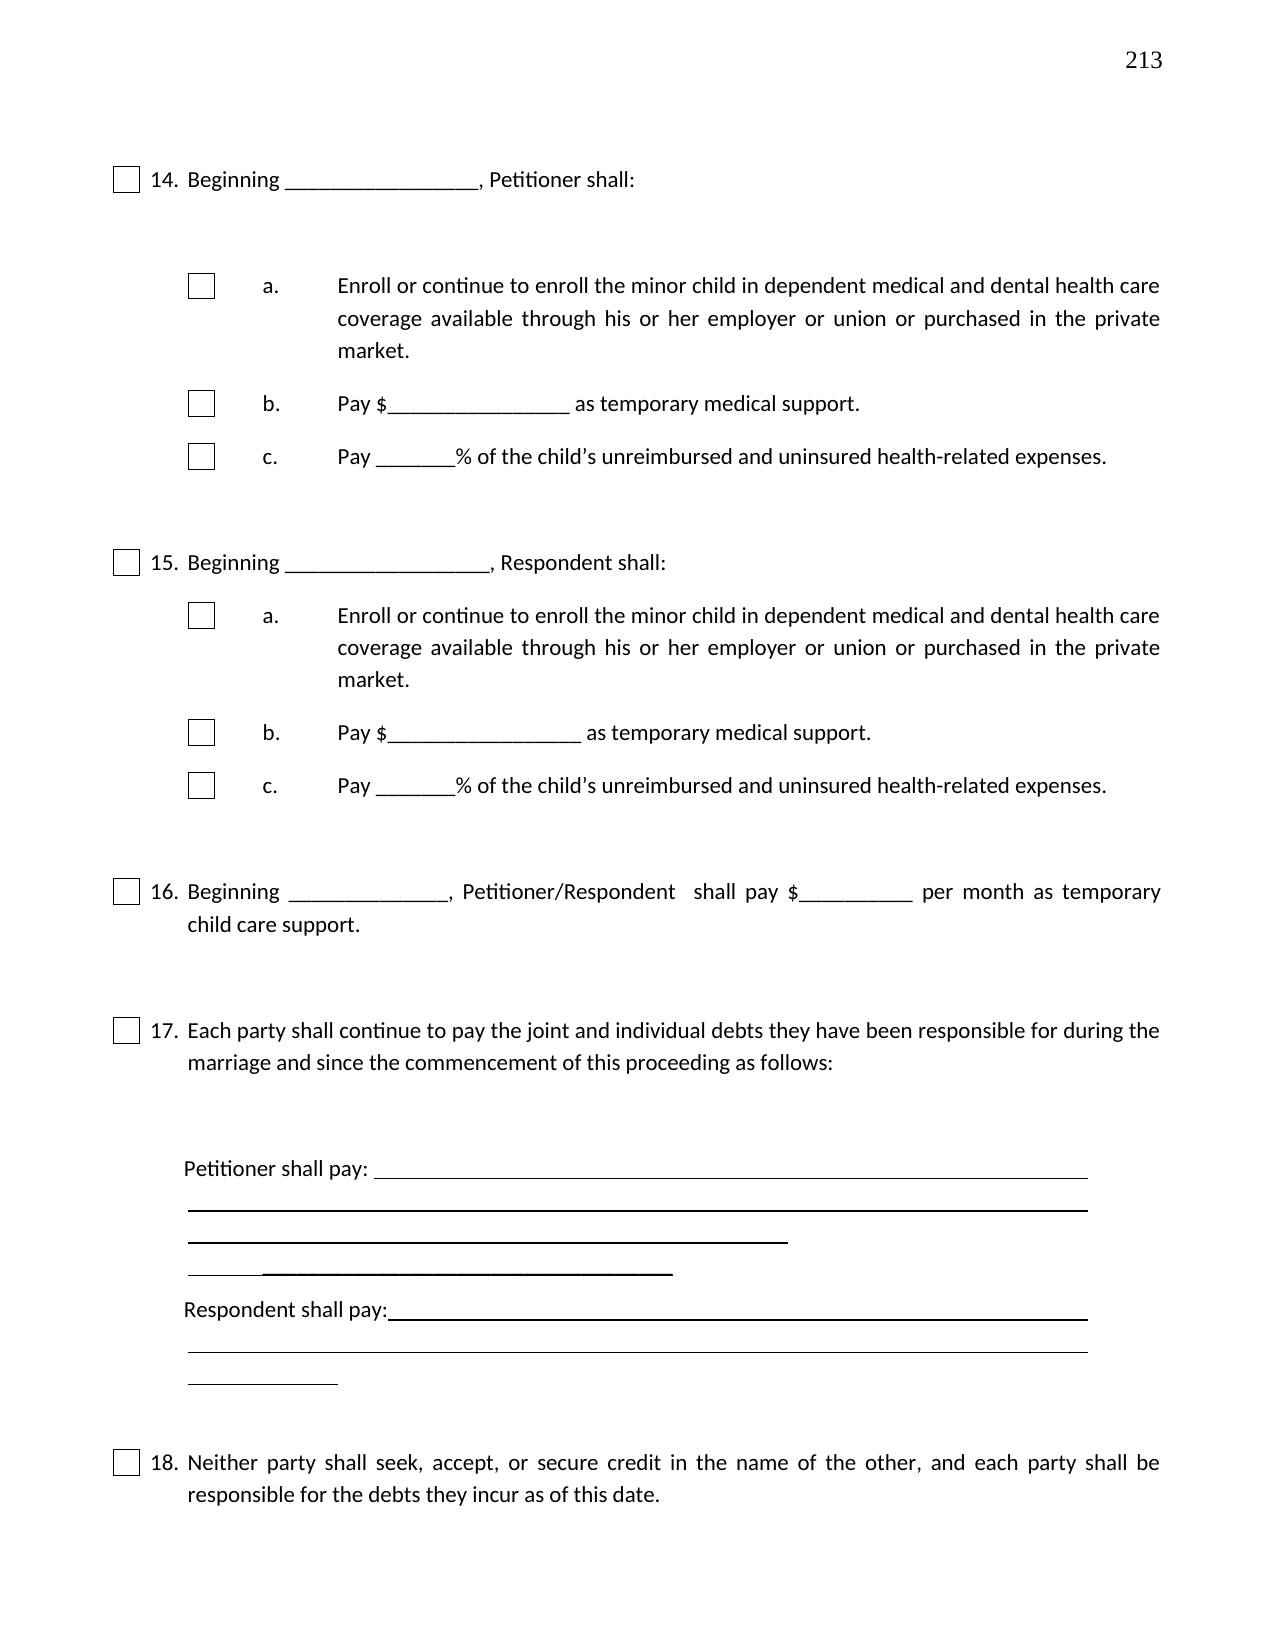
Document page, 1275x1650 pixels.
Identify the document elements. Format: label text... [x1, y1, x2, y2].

text Respondent shall pay: [184, 1295, 1162, 1388]
text c. Pay _______% of the child’s unreimbursed and uninsured health-related expenses. [187, 771, 1162, 799]
text 14. Beginning _________________, Petitioner shall: [140, 166, 1162, 193]
text b. Pay $_________________ as temporary medical support. [187, 718, 1162, 746]
text 16. Beginning ______________, Petitioner/Respondent shall pay $__________ per month as temporary child care support. [112, 877, 1162, 938]
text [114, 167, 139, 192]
text 18. Neither party shall seek, accept, or secure credit in the name of the other, and each party shall be responsible for the debts they incur as of this date. [112, 1448, 1162, 1509]
text Petitioner shall pay: ____________________________________ [184, 1154, 1162, 1278]
text a. Enroll or continue to enroll the minor child in dependent medical and dental health care coverage available through his or her employer or union or purchased in the private market. [187, 272, 1162, 364]
text b. Pay $________________ as temporary medical support. [187, 389, 1162, 417]
text 15. Beginning __________________, Respondent shall: [112, 548, 1162, 576]
text c. Pay _______% of the child’s unreimbursed and uninsured health-related expenses. [187, 442, 1162, 470]
text 17. Each party shall continue to pay the joint and individual debts they have been responsible for during the marriage and since the commencement of this proceeding as follows: [112, 1016, 1162, 1076]
text a. Enroll or continue to enroll the minor child in dependent medical and dental health care coverage available through his or her employer or union or purchased in the private market. [187, 601, 1162, 693]
